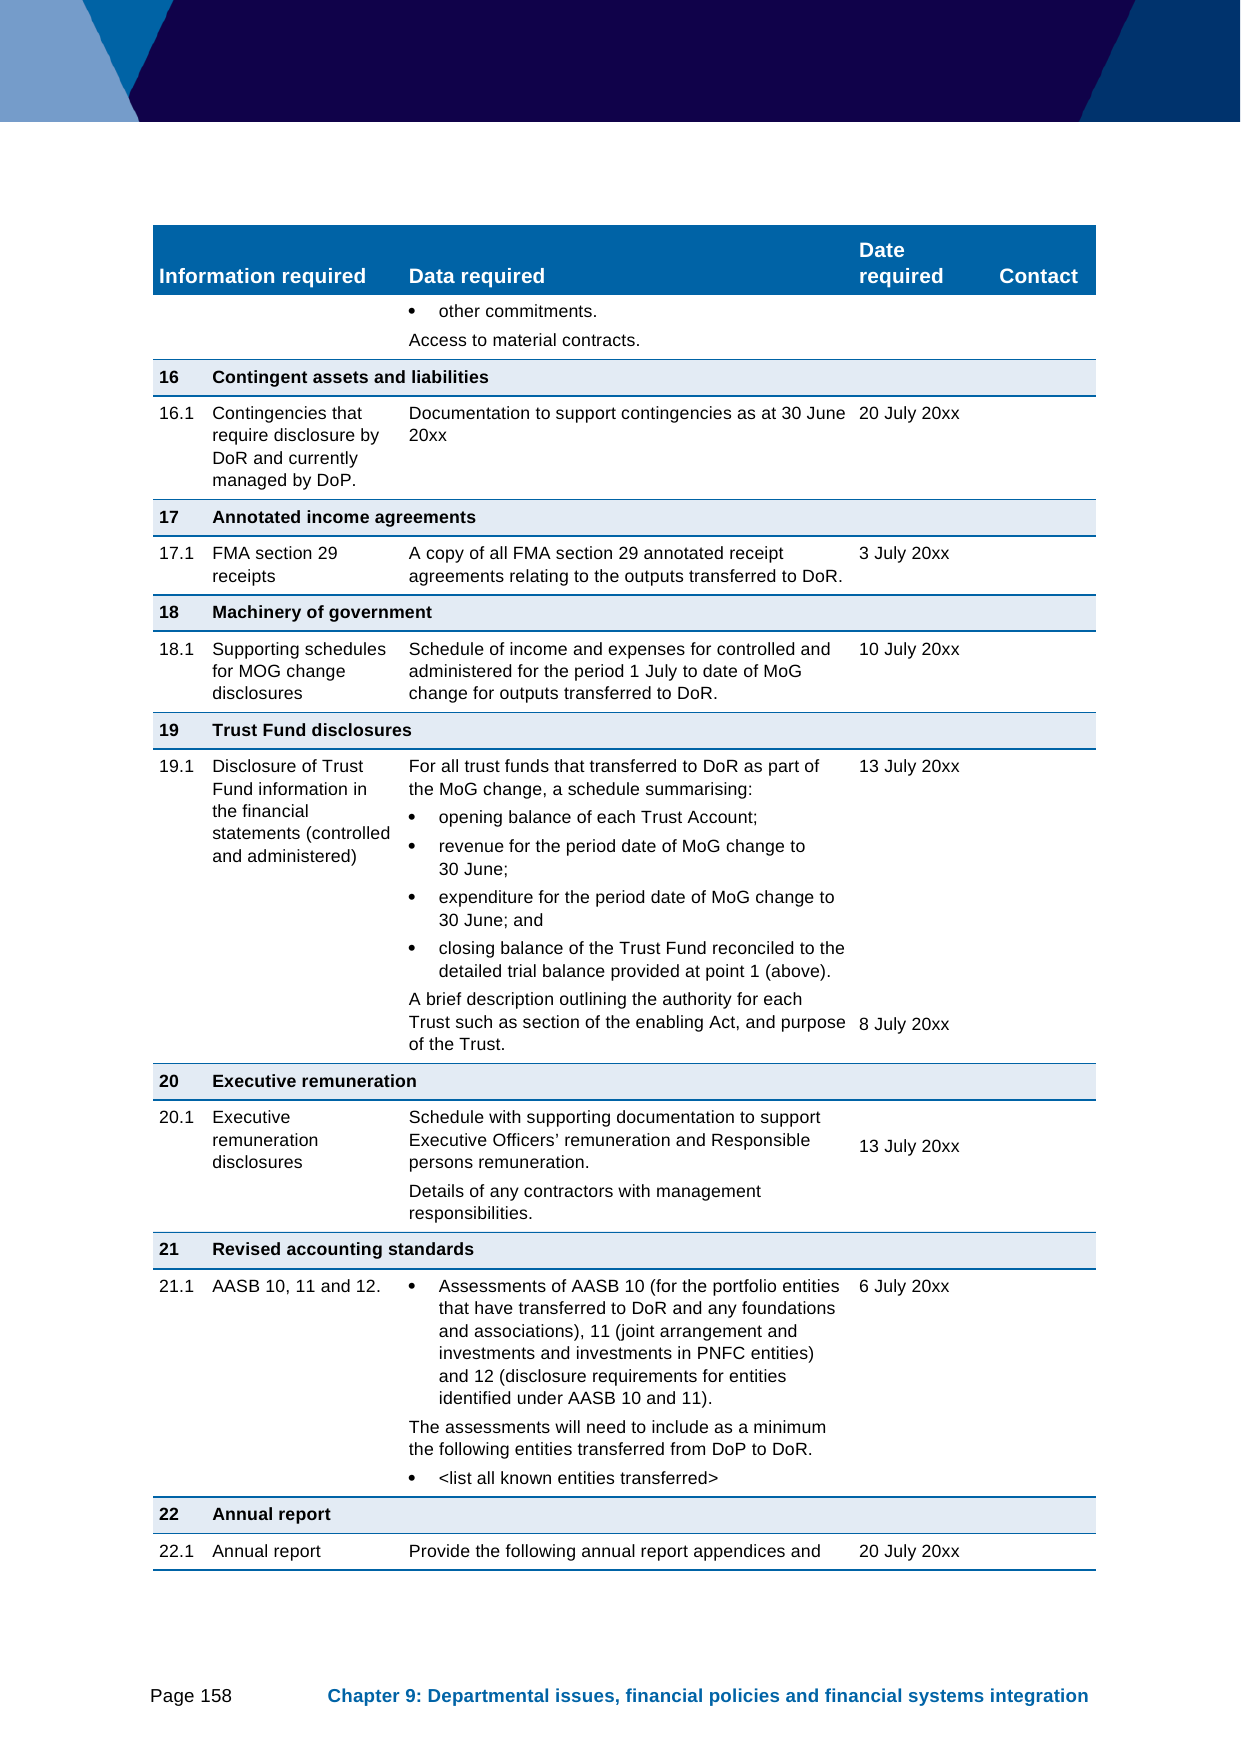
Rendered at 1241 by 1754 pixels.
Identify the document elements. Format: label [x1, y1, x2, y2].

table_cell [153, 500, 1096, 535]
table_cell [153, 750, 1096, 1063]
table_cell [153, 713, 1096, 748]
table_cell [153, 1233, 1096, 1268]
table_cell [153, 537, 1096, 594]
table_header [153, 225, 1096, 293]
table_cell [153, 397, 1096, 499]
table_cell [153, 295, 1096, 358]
picture [0, 0, 1241, 122]
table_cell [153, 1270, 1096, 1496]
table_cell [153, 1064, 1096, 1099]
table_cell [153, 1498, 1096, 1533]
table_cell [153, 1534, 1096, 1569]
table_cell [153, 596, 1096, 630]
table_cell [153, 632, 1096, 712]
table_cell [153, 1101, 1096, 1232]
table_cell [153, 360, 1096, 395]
